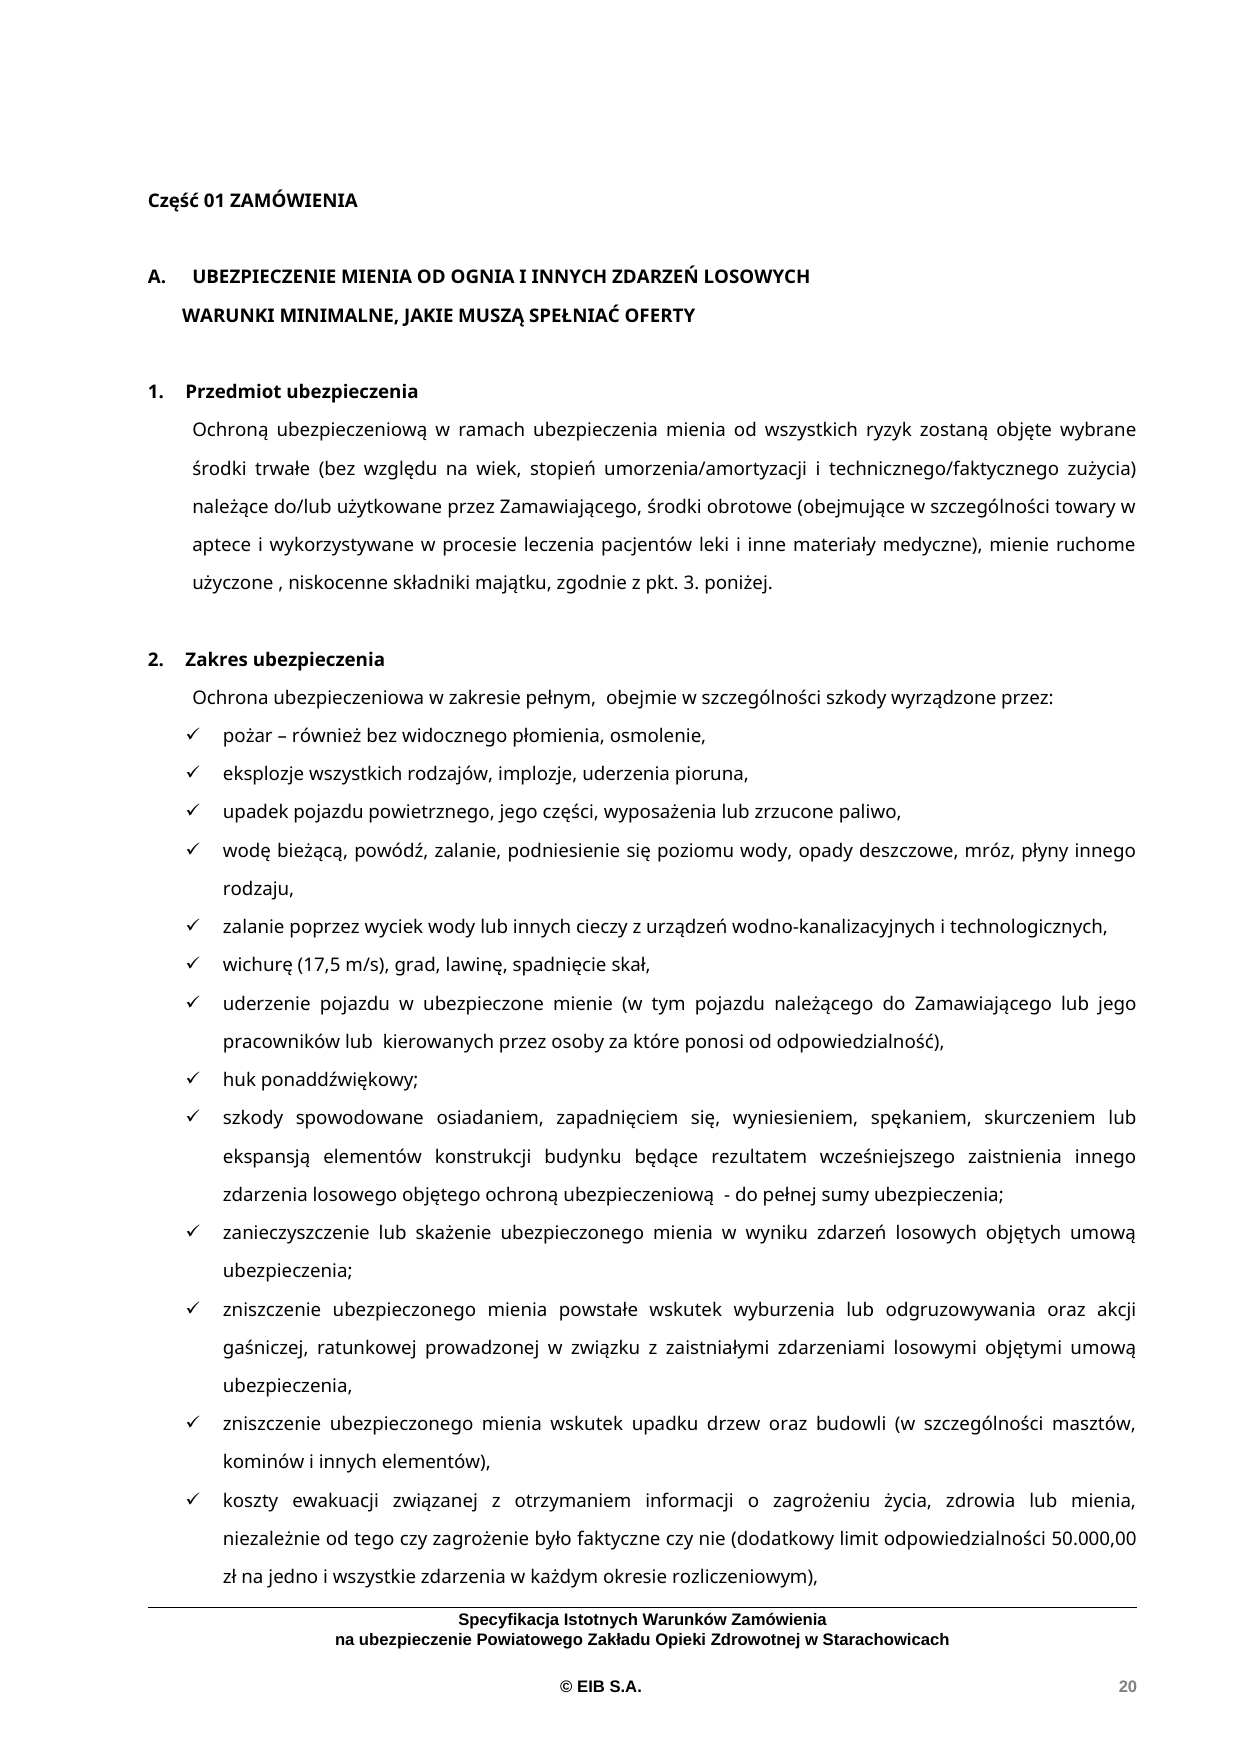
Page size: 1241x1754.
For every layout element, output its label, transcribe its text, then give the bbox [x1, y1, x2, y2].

list wodę bieżącą, powódź, zalanie, podniesienie się poziomu wody, opady deszczowe, mróz, płyny innego rodzaju, [185, 837, 1137, 901]
list koszty ewakuacji związanej z otrzymaniem informacji o zagrożeniu życia, zdrowia lub mienia, niezależnie od tego czy zagrożenie było faktyczne czy nie (dodatkowy limit odpowiedzialności 50.000,00 zł na jedno i wszystkie zdarzenia w każdym okresie rozliczeniowym), [185, 1487, 1137, 1589]
list Zakres ubezpieczenia [148, 646, 1137, 671]
list wichurę (17,5 m/s), grad, lawinę, spadnięcie skał, [185, 952, 1137, 977]
list eksplozje wszystkich rodzajów, implozje, uderzenia pioruna, [185, 761, 1137, 786]
list upadek pojazdu powietrznego, jego części, wyposażenia lub zrzucone paliwo, [185, 799, 1137, 824]
text Ochrona ubezpieczeniowa w zakresie pełnym, obejmie w szczególności szkody wyrządzone przez: [192, 684, 1137, 710]
list szkody spowodowane osiadaniem, zapadnięciem się, wyniesieniem, spękaniem, skurczeniem lub ekspansją elementów konstrukcji budynku będące rezultatem wcześniejszego zaistnienia innego zdarzenia losowego objętego ochroną ubezpieczeniową - do pełnej sumy ubezpieczenia; [185, 1105, 1137, 1207]
list Przedmiot ubezpieczenia [148, 378, 1137, 404]
text Część 01 ZAMÓWIENIA [148, 187, 1137, 213]
subtitle UBEZPIECZENIE MIENIA OD OGNIA I INNYCH ZDARZEŃ LOSOWYCH [148, 264, 1137, 289]
list zanieczyszczenie lub skażenie ubezpieczonego mienia w wyniku zdarzeń losowych objętych umową ubezpieczenia; [185, 1219, 1137, 1283]
list pożar – również bez widocznego płomienia, osmolenie, [185, 722, 1137, 748]
list zalanie poprzez wyciek wody lub innych cieczy z urządzeń wodno-kanalizacyjnych i technologicznych, [185, 913, 1137, 939]
text WARUNKI MINIMALNE, JAKIE MUSZĄ SPEŁNIAĆ OFERTY [148, 302, 1137, 327]
list huk ponaddźwiękowy; [185, 1066, 1137, 1092]
text Ochroną ubezpieczeniową w ramach ubezpieczenia mienia od wszystkich ryzyk zostaną objęte wybrane środki trwałe (bez względu na wiek, stopień umorzenia/amortyzacji i technicznego/faktycznego zużycia) należące do/lub użytkowane przez Zamawiającego, środki obrotowe (obejmujące w szczególności towary w aptece i wykorzystywane w procesie leczenia pacjentów leki i inne materiały medyczne), mienie ruchome użyczone , niskocenne składniki majątku, zgodnie z pkt. 3. poniżej. [192, 417, 1137, 595]
list zniszczenie ubezpieczonego mienia powstałe wskutek wyburzenia lub odgruzowywania oraz akcji gaśniczej, ratunkowej prowadzonej w związku z zaistniałymi zdarzeniami losowymi objętymi umową ubezpieczenia, [185, 1296, 1137, 1398]
list zniszczenie ubezpieczonego mienia wskutek upadku drzew oraz budowli (w szczególności masztów, kominów i innych elementów), [185, 1411, 1137, 1474]
list uderzenie pojazdu w ubezpieczone mienie (w tym pojazdu należącego do Zamawiającego lub jego pracowników lub kierowanych przez osoby za które ponosi od odpowiedzialność), [185, 990, 1137, 1054]
